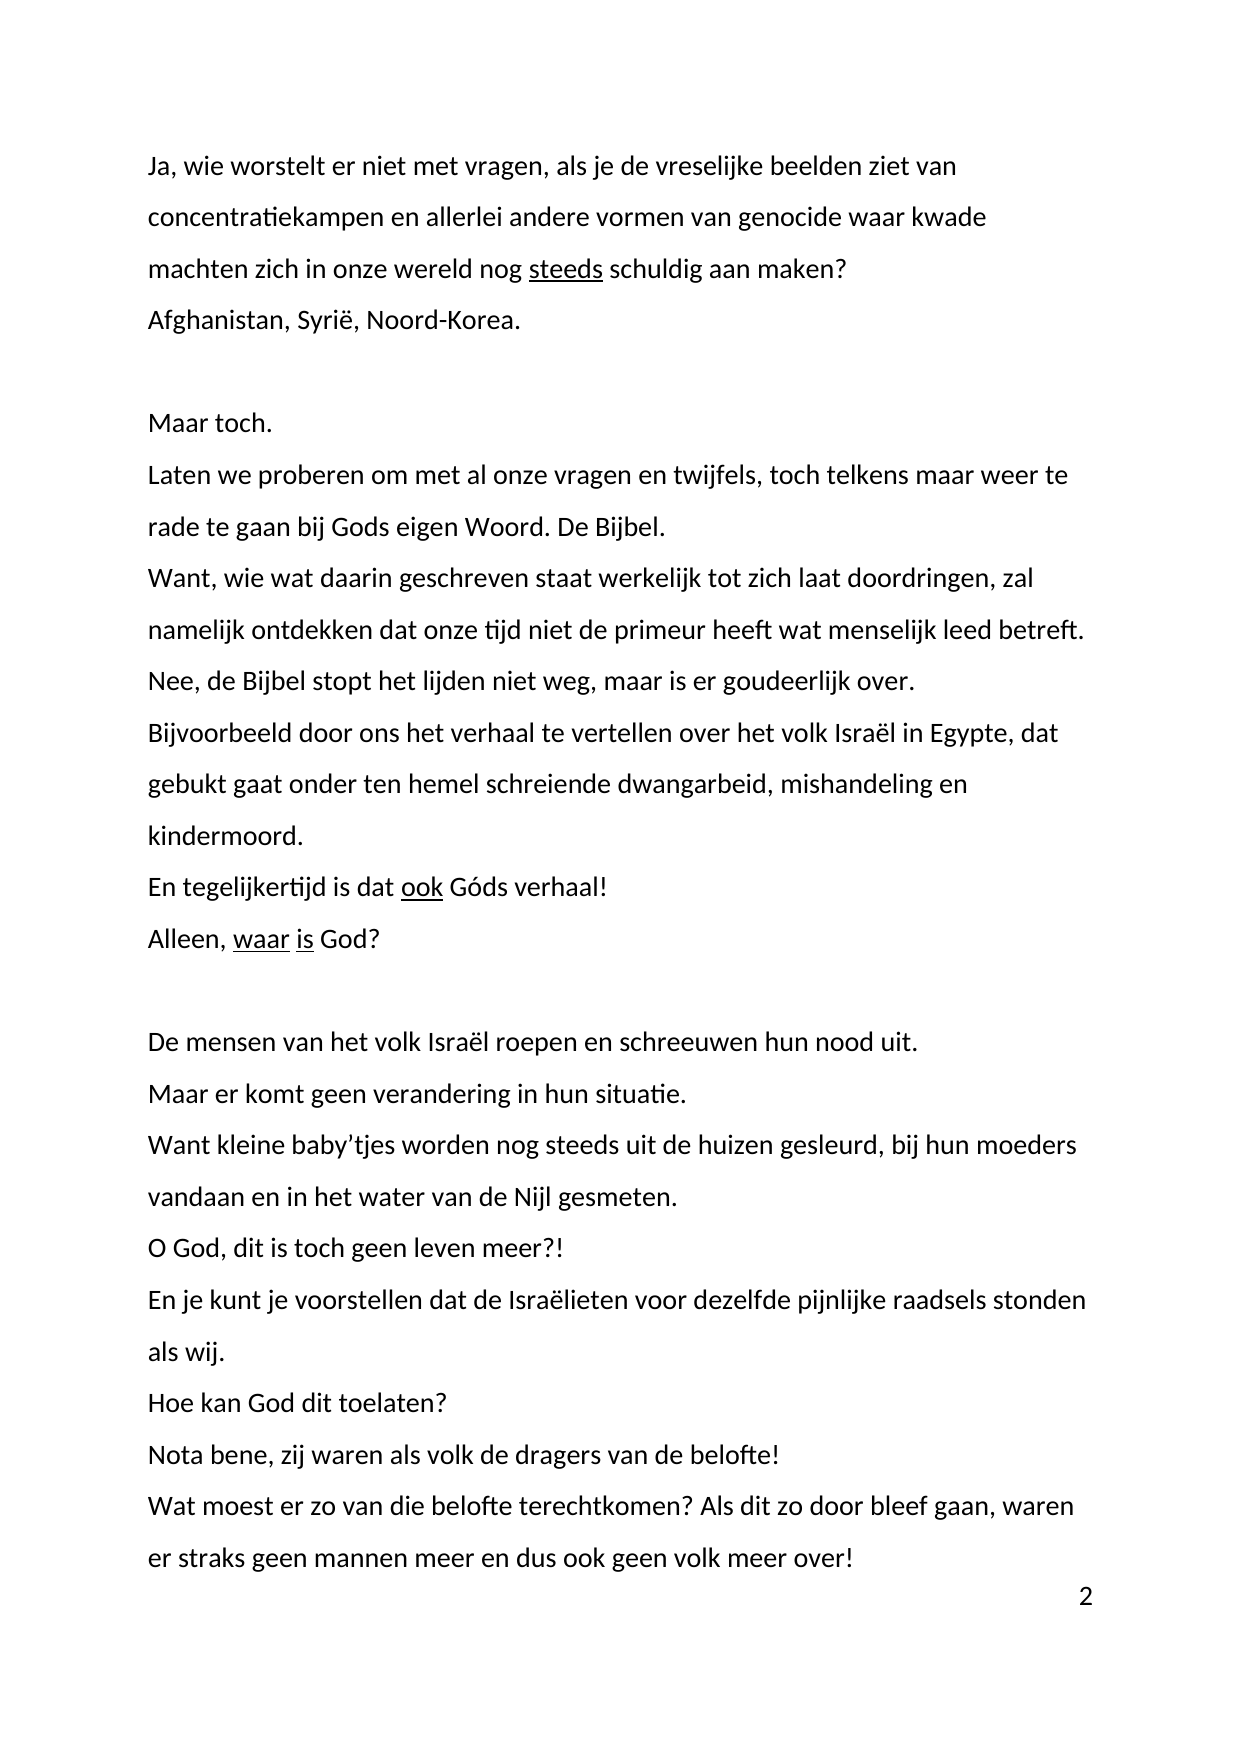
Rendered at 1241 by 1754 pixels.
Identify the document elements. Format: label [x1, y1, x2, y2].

text [148, 148, 1093, 1574]
